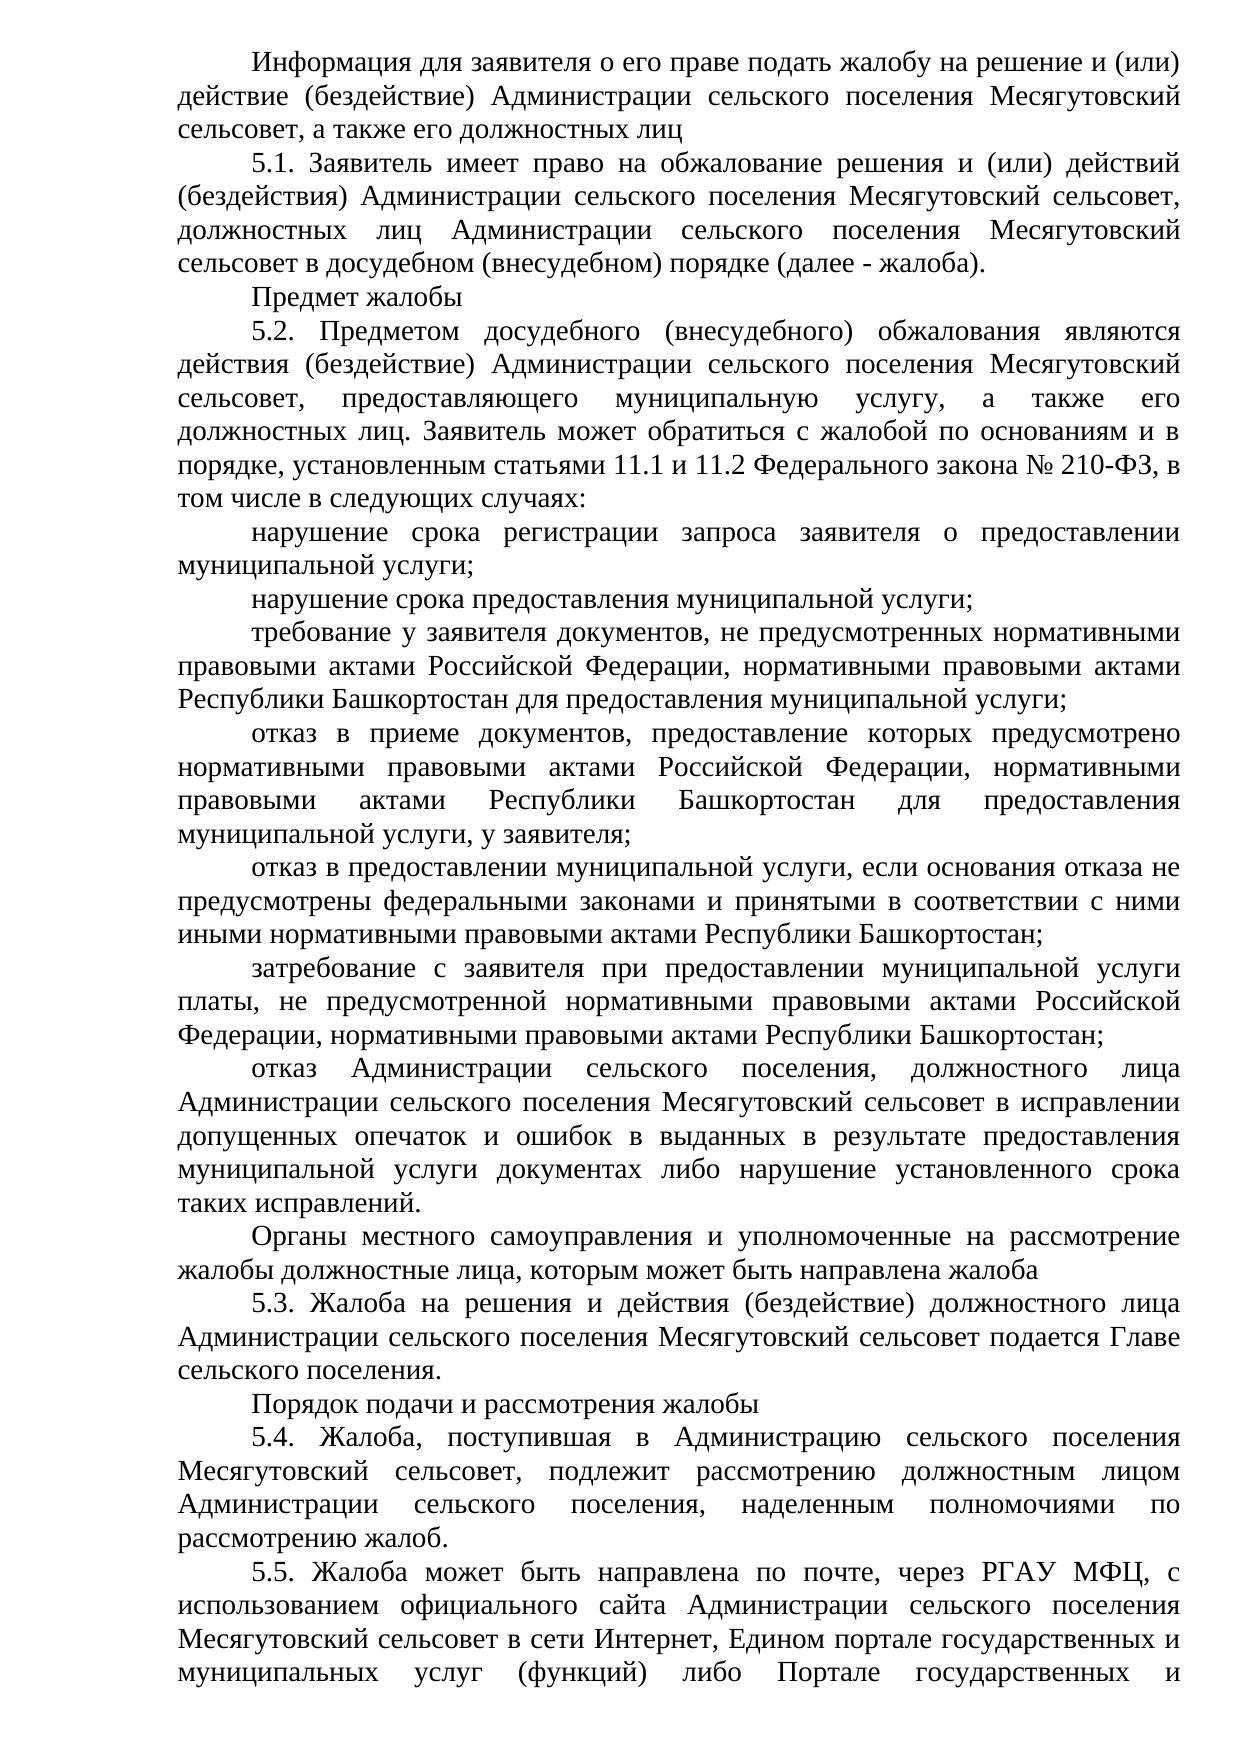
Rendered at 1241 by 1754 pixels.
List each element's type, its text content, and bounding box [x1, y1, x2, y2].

text 5.2. Предметом досудебного (внесудебного) обжалования являются действия (бездействие) Администрации сельского поселения Месягутовский сельсовет, предоставляющего муниципальную услугу, а также его должностных лиц. Заявитель может обратиться с жалобой по основаниям и в порядке, установленным статьями 11.1 и 11.2 Федерального закона № 210-ФЗ, в том числе в следующих случаях: [177, 313, 1181, 514]
text 5.1. Заявитель имеет право на обжалование решения и (или) действий (бездействия) Администрации сельского поселения Месягутовский сельсовет, должностных лиц Администрации сельского поселения Месягутовский сельсовет в досудебном (внесудебном) порядке (далее - жалоба). [177, 145, 1181, 279]
text Порядок подачи и рассмотрения жалобы [177, 1386, 1181, 1419]
text отказ Администрации сельского поселения, должностного лица Администрации сельского поселения Месягутовский сельсовет в исправлении допущенных опечаток и ошибок в выданных в результате предоставления муниципальной услуги документах либо нарушение установленного срока таких исправлений. [177, 1051, 1181, 1218]
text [177, 1554, 1181, 1688]
text нарушение срока предоставления муниципальной услуги; [177, 581, 1181, 614]
text 5.4. Жалоба, поступившая в Администрацию сельского поселения Месягутовский сельсовет, подлежит рассмотрению должностным лицом Администрации сельского поселения, наделенным полномочиями по рассмотрению жалоб. [177, 1419, 1181, 1554]
text отказ в приеме документов, предоставление которых предусмотрено нормативными правовыми актами Российской Федерации, нормативными правовыми актами Республики Башкортостан для предоставления муниципальной услуги, у заявителя; [177, 715, 1181, 849]
text Информация для заявителя о его праве подать жалобу на решение и (или) действие (бездействие) Администрации сельского поселения Месягутовский сельсовет, а также его должностных лиц [177, 44, 1181, 145]
text отказ в предоставлении муниципальной услуги, если основания отказа не предусмотрены федеральными законами и принятыми в соответствии с ними иными нормативными правовыми актами Республики Башкортостан; [177, 849, 1181, 950]
text Органы местного самоуправления и уполномоченные на рассмотрение жалобы должностные лица, которым может быть направлена жалоба [177, 1218, 1181, 1285]
text затребование с заявителя при предоставлении муниципальной услуги платы, не предусмотренной нормативными правовыми актами Российской Федерации, нормативными правовыми актами Республики Башкортостан; [177, 950, 1181, 1051]
text нарушение срока регистрации запроса заявителя о предоставлении муниципальной услуги; [177, 514, 1181, 581]
text требование у заявителя документов, не предусмотренных нормативными правовыми актами Российской Федерации, нормативными правовыми актами Республики Башкортостан для предоставления муниципальной услуги; [177, 614, 1181, 715]
text 5.3. Жалоба на решения и действия (бездействие) должностного лица Администрации сельского поселения Месягутовский сельсовет подается Главе сельского поселения. [177, 1285, 1181, 1386]
text Предмет жалобы [177, 279, 1181, 313]
